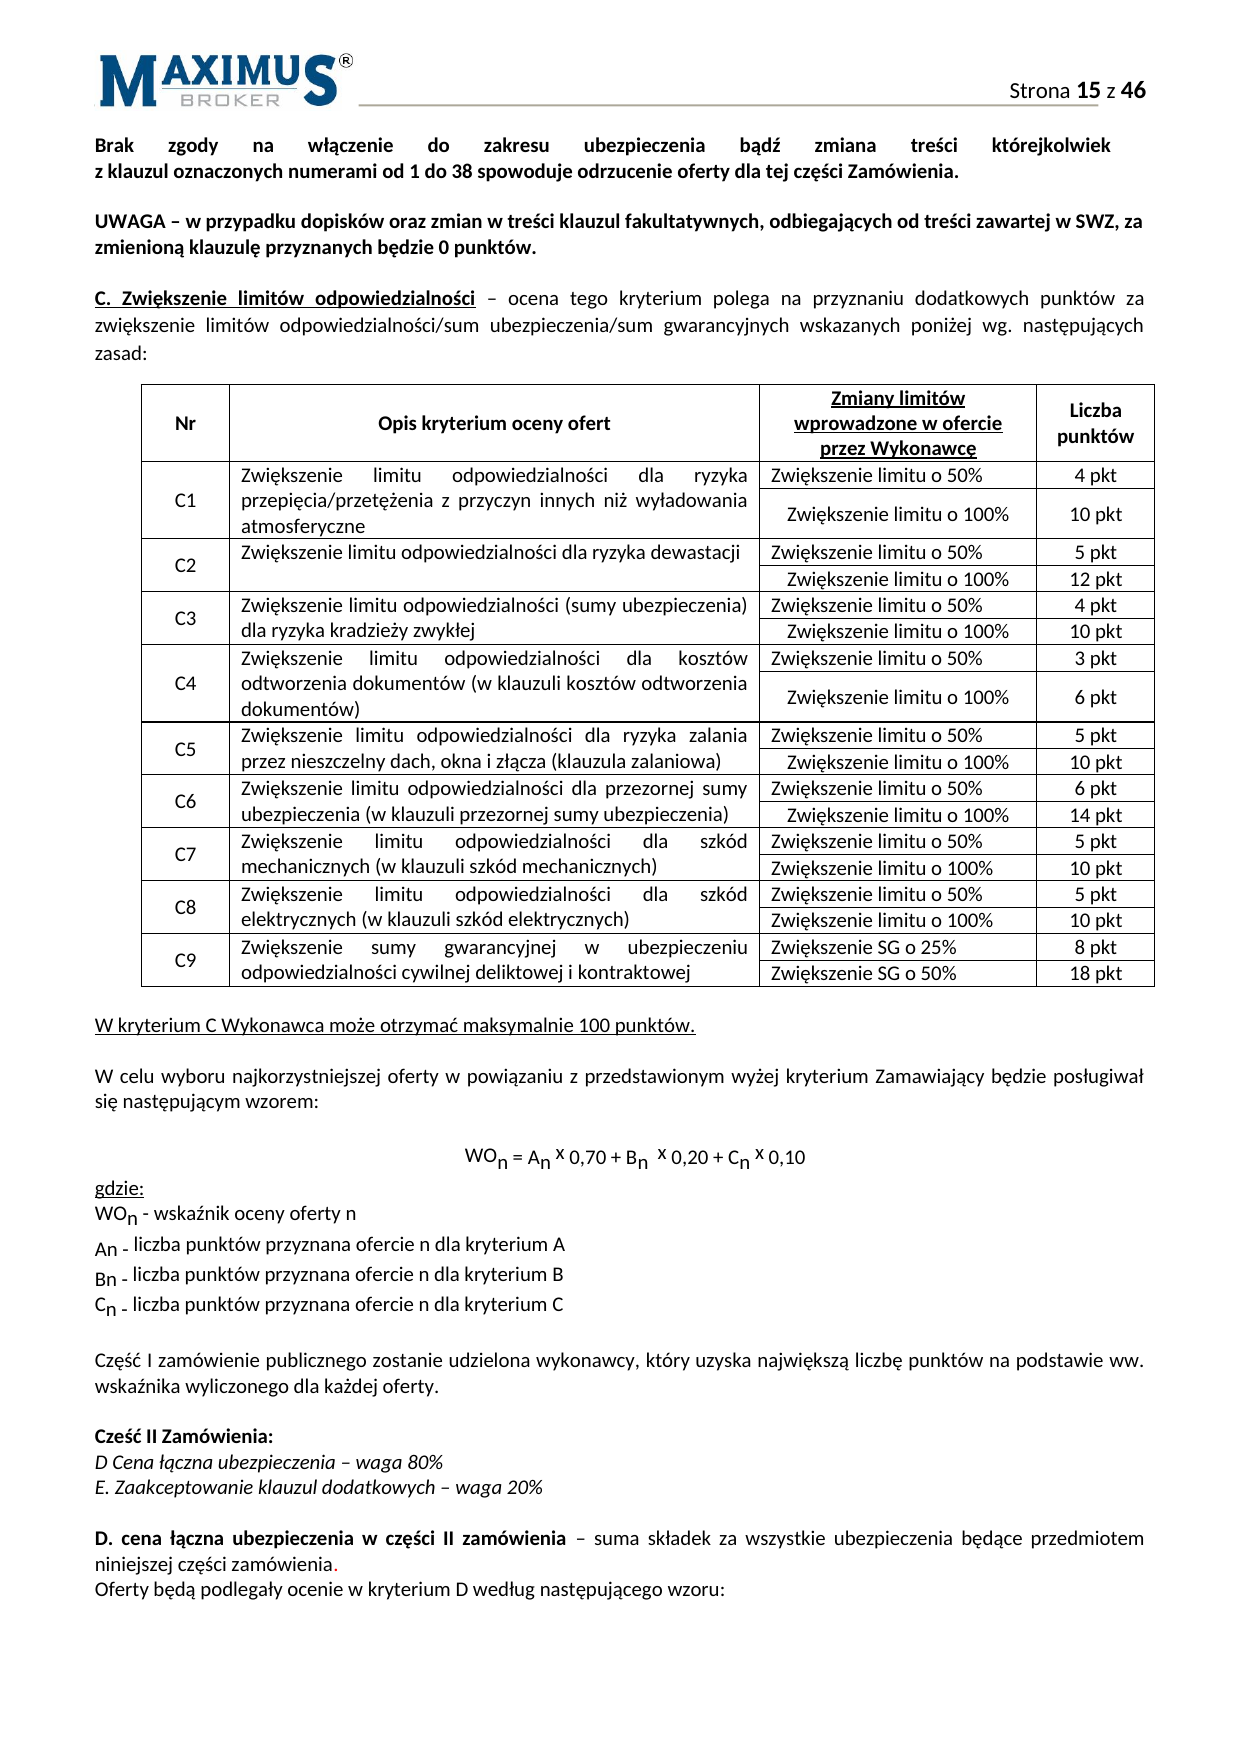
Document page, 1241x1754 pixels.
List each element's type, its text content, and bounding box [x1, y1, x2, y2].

table_cell 5 pkt [1037, 723, 1154, 748]
table_cell Zwiększenie limitu o 100% [760, 489, 1036, 538]
table_cell Zwiększenie limitu odpowiedzialności dla ryzyka zalania przez nieszczelny dach, okna i złącza (klauzula zalaniowa) [230, 723, 759, 774]
table_cell Zwiększenie limitu odpowiedzialności (sumy ubezpieczenia) dla ryzyka kradzieży zwykłej [230, 592, 759, 644]
table_cell C1 [142, 462, 229, 538]
table_header Nr [142, 385, 229, 461]
table_cell Zwiększenie limitu o 100% [760, 855, 1036, 880]
table_cell Zwiększenie limitu o 50% [760, 775, 1036, 801]
text Cześć II Zamówienia: [94, 1424, 1146, 1449]
table_cell Zwiększenie limitu o 50% [760, 881, 1036, 907]
table_cell Zwiększenie limitu o 50% [760, 462, 1036, 487]
table_cell Zwiększenie limitu o 100% [760, 749, 1036, 774]
table_cell 4 pkt [1037, 462, 1154, 487]
table_cell 5 pkt [1037, 828, 1154, 854]
table_cell C5 [142, 723, 229, 774]
text D Cena łączna ubezpieczenia – waga 80% [94, 1449, 1146, 1474]
text An - liczba punktów przyznana ofercie n dla kryterium A [94, 1231, 1146, 1261]
table_cell Zwiększenie limitu o 100% [760, 566, 1036, 591]
table_header Liczba punktów [1037, 385, 1154, 461]
table_cell Zwiększenie limitu odpowiedzialności dla kosztów odtworzenia dokumentów (w klauzuli kosztów odtworzenia dokumentów) [230, 645, 759, 721]
table_header Opis kryterium oceny ofert [230, 385, 759, 461]
table_cell Zwiększenie limitu o 100% [760, 672, 1036, 721]
table_cell C2 [142, 539, 229, 591]
table_cell C9 [142, 934, 229, 986]
text Część I zamówienie publicznego zostanie udzielona wykonawcy, który uzyska największą liczbę punktów na podstawie ww. wskaźnika wyliczonego dla każdej oferty. [94, 1347, 1146, 1398]
table_cell 3 pkt [1037, 645, 1154, 671]
table_cell C4 [142, 645, 229, 721]
table_cell 4 pkt [1037, 592, 1154, 618]
table_cell Zwiększenie SG o 25% [760, 934, 1036, 959]
table_cell Zwiększenie limitu odpowiedzialności dla szkód elektrycznych (w klauzuli szkód elektrycznych) [230, 881, 759, 933]
table_cell Zwiększenie limitu odpowiedzialności dla ryzyka dewastacji [230, 539, 759, 591]
table_cell Zwiększenie limitu o 50% [760, 539, 1036, 565]
text E. Zaakceptowanie klauzul dodatkowych – waga 20% [94, 1474, 1146, 1500]
table_cell Zwiększenie sumy gwarancyjnej w ubezpieczeniu odpowiedzialności cywilnej deliktowej i kontraktowej [230, 934, 759, 986]
table_cell 10 pkt [1037, 619, 1154, 644]
text Oferty będą podlegały ocenie w kryterium D według następującego wzoru: [94, 1576, 1146, 1602]
text gdzie: [94, 1175, 1146, 1200]
table_cell Zwiększenie limitu odpowiedzialności dla przezornej sumy ubezpieczenia (w klauzuli przezornej sumy ubezpieczenia) [230, 775, 759, 827]
picture [94, 50, 359, 111]
table_cell C3 [142, 592, 229, 644]
text W kryterium C Wykonawca może otrzymać maksymalnie 100 punktów. [94, 1012, 1146, 1038]
text WOn - wskaźnik oceny oferty n [94, 1200, 1146, 1231]
table_cell C7 [142, 828, 229, 880]
table_cell Zwiększenie limitu o 100% [760, 802, 1036, 827]
table_cell C8 [142, 881, 229, 933]
table_cell 5 pkt [1037, 539, 1154, 565]
text D. cena łączna ubezpieczenia w części II zamówienia – suma składek za wszystkie ubezpieczenia będące przedmiotem niniejszej części zamówienia. [94, 1525, 1146, 1576]
table_header Zmiany limitów wprowadzone w ofercie przez Wykonawcę [760, 385, 1036, 461]
text C. Zwiększenie limitów odpowiedzialności – ocena tego kryterium polega na przyznaniu dodatkowych punktów za zwiększenie limitów odpowiedzialności/sum ubezpieczenia/sum gwarancyjnych wskazanych poniżej wg. następujących zasad: [94, 285, 1146, 365]
table_cell 12 pkt [1037, 566, 1154, 591]
text Brak zgody na włączenie do zakresu ubezpieczenia bądź zmiana treści którejkolwiek z klauzul oznaczonych numerami od 1 do 38 spowoduje odrzucenie oferty dla tej części Zamówienia. [94, 132, 1146, 183]
table_cell 6 pkt [1037, 672, 1154, 721]
table_cell Zwiększenie limitu odpowiedzialności dla ryzyka przepięcia/przetężenia z przyczyn innych niż wyładowania atmosferyczne [230, 462, 759, 538]
text W celu wyboru najkorzystniejszej oferty w powiązaniu z przedstawionym wyżej kryterium Zamawiający będzie posługiwał się następującym wzorem: [94, 1063, 1146, 1114]
table_cell 10 pkt [1037, 855, 1154, 880]
table_cell Zwiększenie limitu o 50% [760, 592, 1036, 618]
table_cell 10 pkt [1037, 749, 1154, 774]
table_cell C6 [142, 775, 229, 827]
table_cell Zwiększenie limitu odpowiedzialności dla szkód mechanicznych (w klauzuli szkód mechanicznych) [230, 828, 759, 880]
table_cell 10 pkt [1037, 489, 1154, 538]
table_cell Zwiększenie limitu o 50% [760, 645, 1036, 671]
table_cell Zwiększenie limitu o 100% [760, 908, 1036, 933]
table_cell Zwiększenie limitu o 50% [760, 828, 1036, 854]
text Bn - liczba punktów przyznana ofercie n dla kryterium B [94, 1261, 1146, 1292]
table_cell Zwiększenie limitu o 100% [760, 619, 1036, 644]
text WOn = An x 0,70 + Bn x 0,20 + Cn x 0,10 [124, 1139, 1146, 1175]
text UWAGA – w przypadku dopisków oraz zmian w treści klauzul fakultatywnych, odbiegających od treści zawartej w SWZ, za zmienioną klauzulę przyznanych będzie 0 punktów. [94, 209, 1146, 259]
table_cell 10 pkt [1037, 908, 1154, 933]
text Cn - liczba punktów przyznana ofercie n dla kryterium C [94, 1292, 1146, 1322]
table_cell 5 pkt [1037, 881, 1154, 907]
table_cell 8 pkt [1037, 934, 1154, 959]
table_cell 6 pkt [1037, 775, 1154, 801]
table_cell Zwiększenie SG o 50% [760, 961, 1036, 986]
table_cell Zwiększenie limitu o 50% [760, 723, 1036, 748]
table_cell 14 pkt [1037, 802, 1154, 827]
table_cell 18 pkt [1037, 961, 1154, 986]
